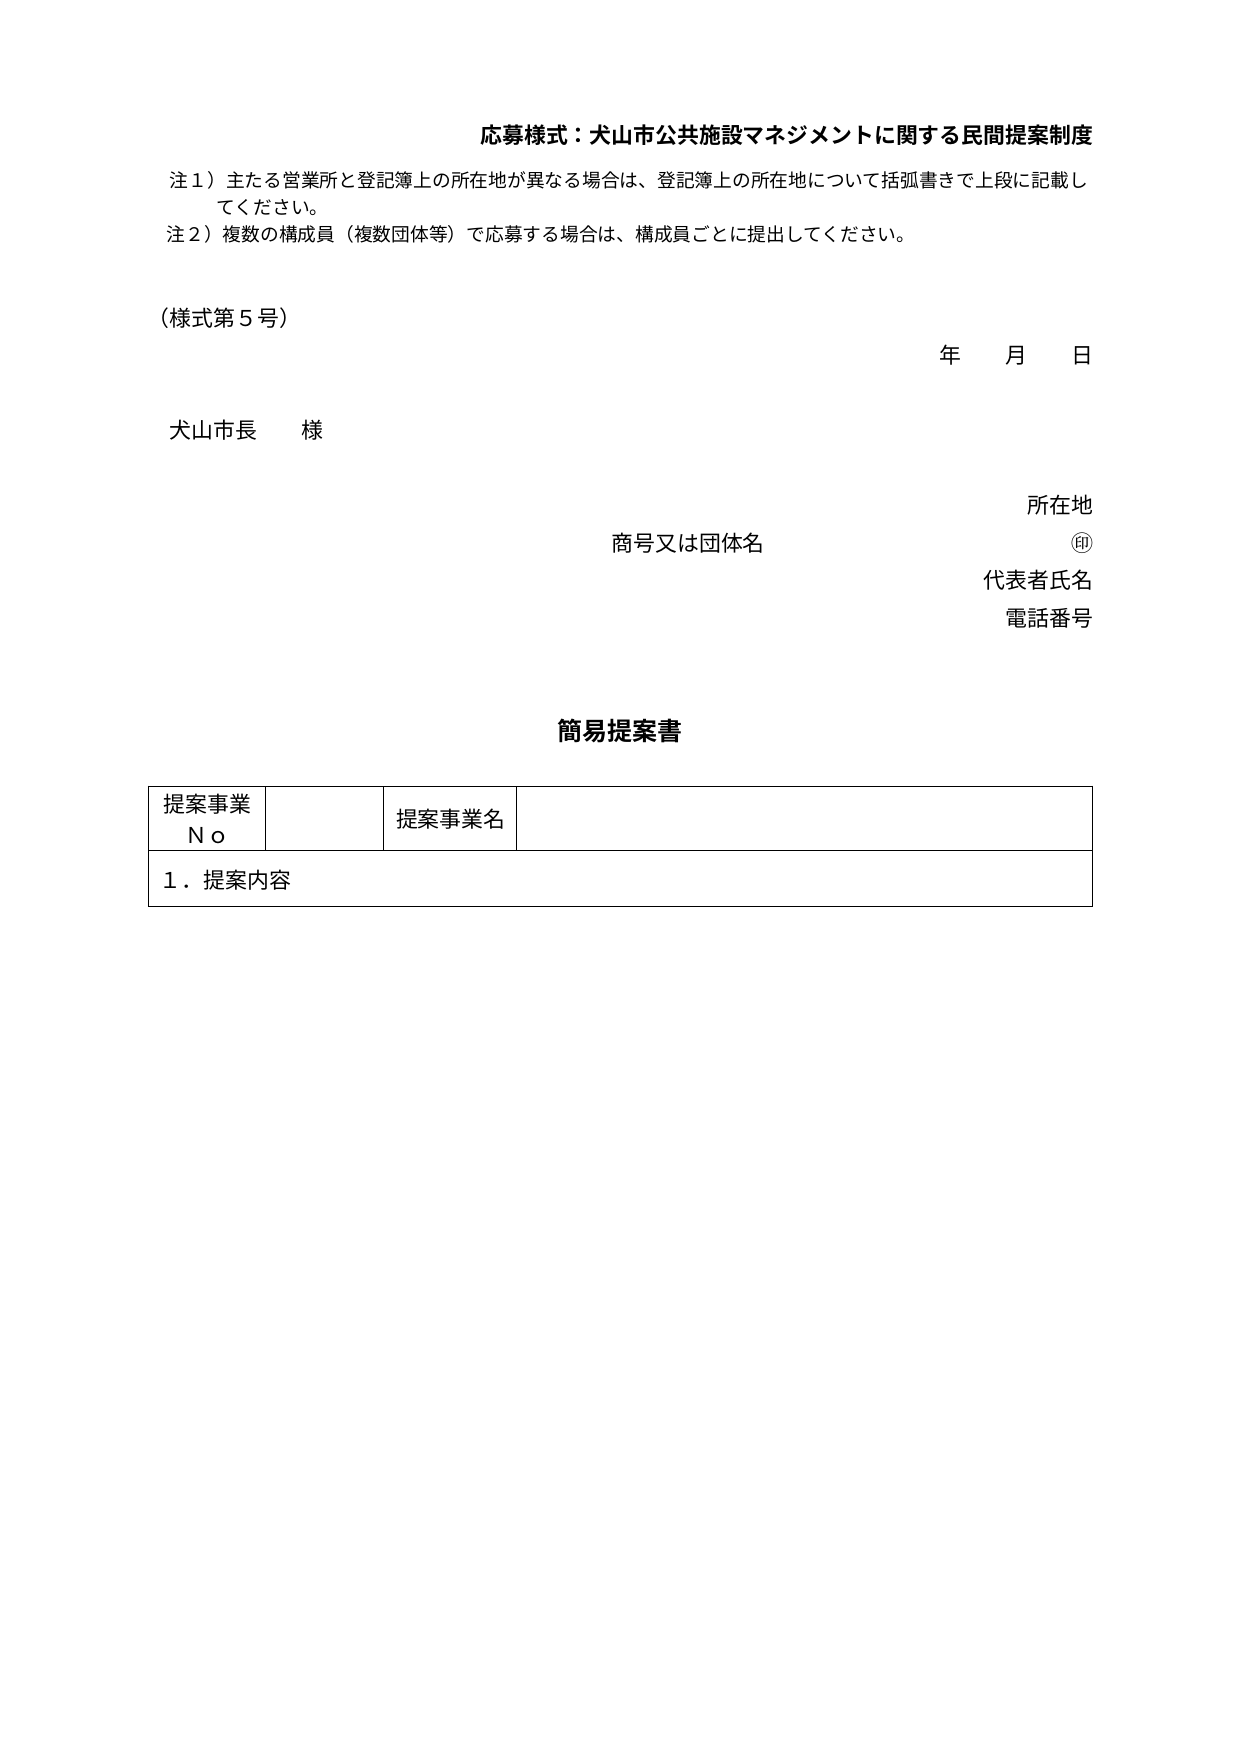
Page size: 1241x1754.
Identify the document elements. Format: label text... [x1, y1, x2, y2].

text 注２）複数の構成員（複数団体等）で応募する場合は、構成員ごとに提出してください。 [148, 220, 1092, 247]
table_header [266, 787, 383, 850]
table_header 提案事業名 [384, 787, 516, 850]
text 注１）主たる営業所と登記簿上の所在地が異なる場合は、登記簿上の所在地について括弧書きで上段に記載してください。 [169, 166, 1092, 220]
table_header 提案事業Ｎｏ [149, 787, 265, 850]
text 簡易提案書 [148, 711, 1092, 748]
table_header [517, 787, 1092, 850]
text 商号又は団体名 ㊞ [148, 523, 1092, 561]
text 代表者氏名 [148, 561, 1092, 598]
table_cell １．提案内容 [149, 851, 1092, 906]
text 犬山市長 様 [148, 411, 1092, 448]
text 年 月 日 [148, 336, 1092, 373]
text （様式第５号） [148, 298, 1092, 336]
text 所在地 [148, 486, 1092, 523]
text 電話番号 [148, 598, 1092, 636]
